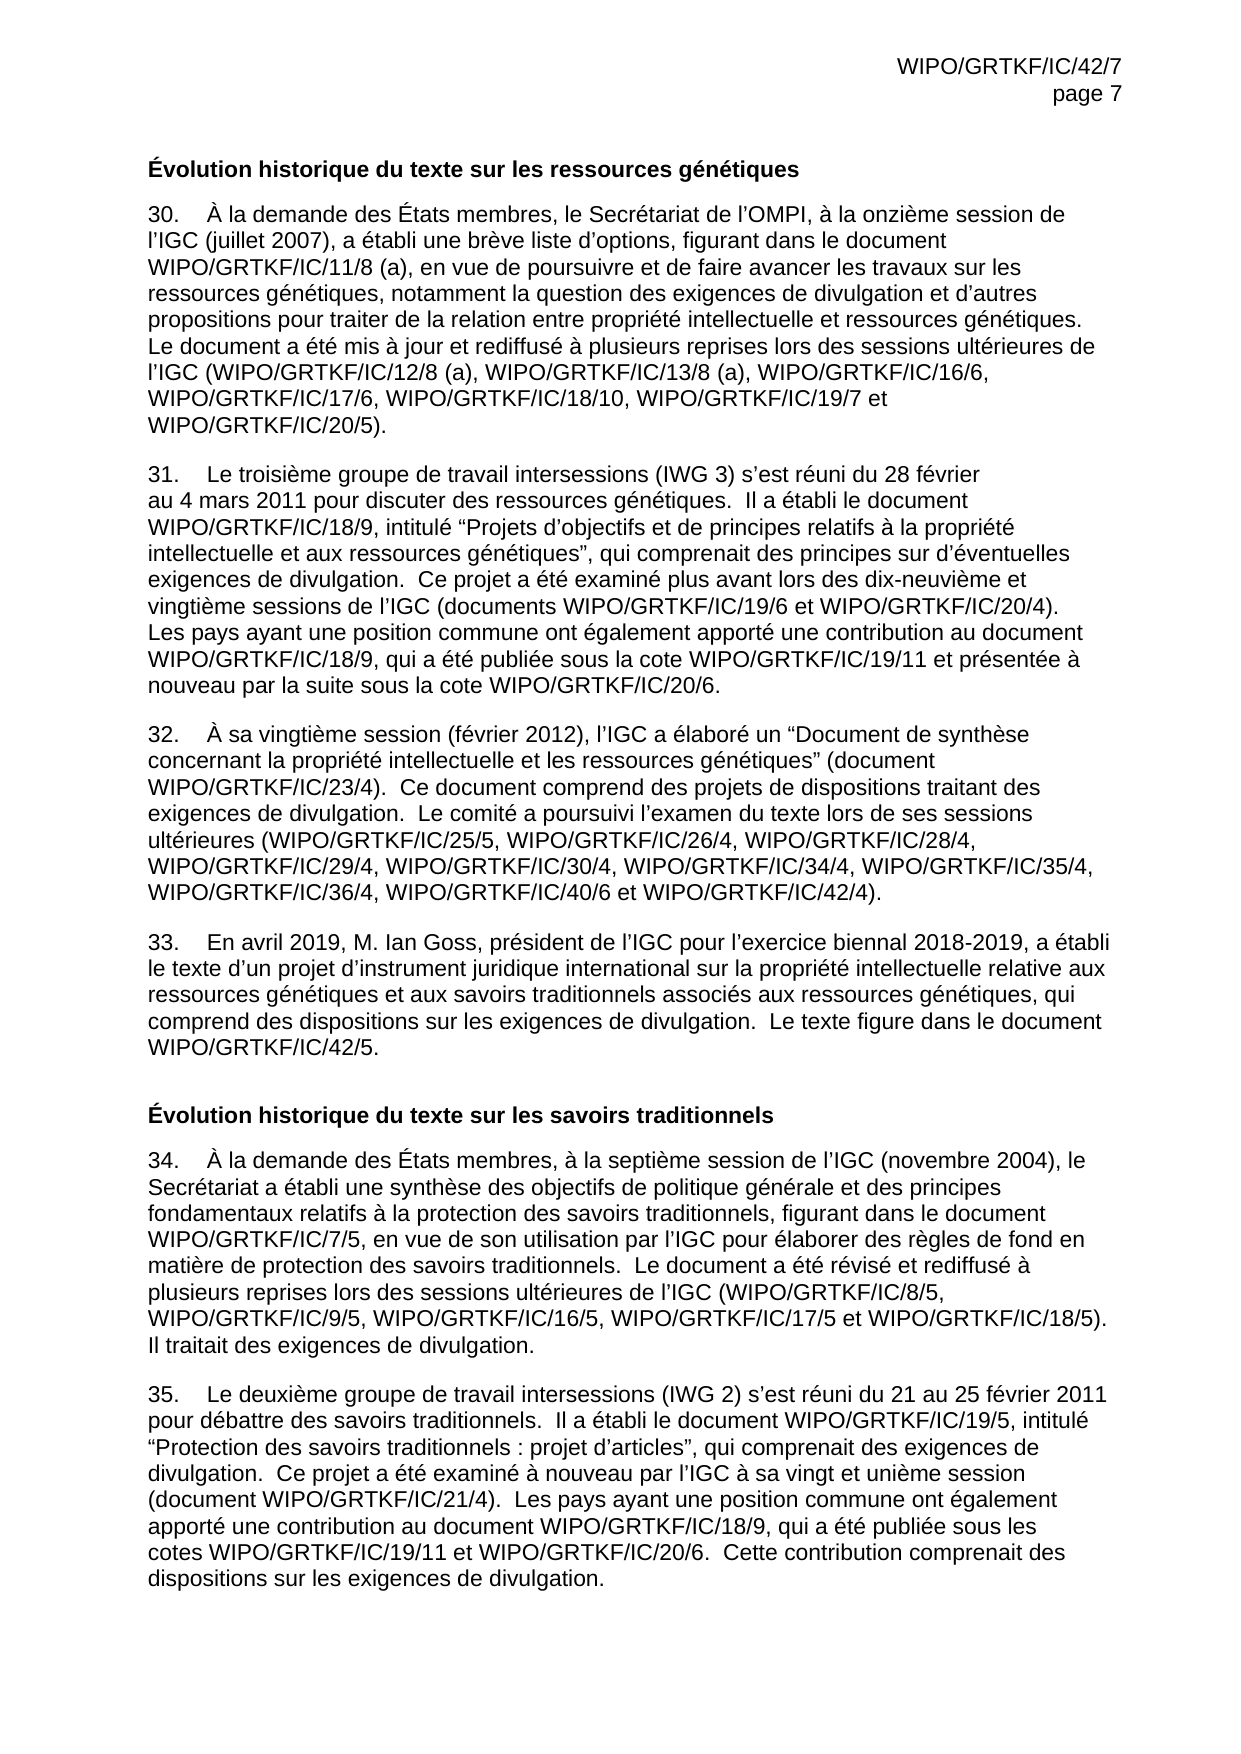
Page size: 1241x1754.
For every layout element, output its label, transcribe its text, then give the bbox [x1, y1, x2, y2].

subtitle Évolution historique du texte sur les ressources génétiques [148, 156, 1122, 182]
text À sa vingtième session (février 2012), l’IGC a élaboré un “Document de synthèse concernant la propriété intellectuelle et les ressources génétiques” (document WIPO/GRTKF/IC/23/4). Ce document comprend des projets de dispositions traitant des exigences de divulgation. Le comité a poursuivi l’examen du texte lors de ses sessions ultérieures (WIPO/GRTKF/IC/25/5, WIPO/GRTKF/IC/26/4, WIPO/GRTKF/IC/28/4, WIPO/GRTKF/IC/29/4, WIPO/GRTKF/IC/30/4, WIPO/GRTKF/IC/34/4, WIPO/GRTKF/IC/35/4, WIPO/GRTKF/IC/36/4, WIPO/GRTKF/IC/40/6 et WIPO/GRTKF/IC/42/4). [148, 721, 1122, 906]
text En avril 2019, M. Ian Goss, président de l’IGC pour l’exercice biennal 2018-2019, a établi le texte d’un projet d’instrument juridique international sur la propriété intellectuelle relative aux ressources génétiques et aux savoirs traditionnels associés aux ressources génétiques, qui comprend des dispositions sur les exigences de divulgation. Le texte figure dans le document WIPO/GRTKF/IC/42/5. [148, 928, 1122, 1060]
text À la demande des États membres, à la septième session de l’IGC (novembre 2004), le Secrétariat a établi une synthèse des objectifs de politique générale et des principes fondamentaux relatifs à la protection des savoirs traditionnels, figurant dans le document WIPO/GRTKF/IC/7/5, en vue de son utilisation par l’IGC pour élaborer des règles de fond en matière de protection des savoirs traditionnels. Le document a été révisé et rediffusé à plusieurs reprises lors des sessions ultérieures de l’IGC (WIPO/GRTKF/IC/8/5, WIPO/GRTKF/IC/9/5, WIPO/GRTKF/IC/16/5, WIPO/GRTKF/IC/17/5 et WIPO/GRTKF/IC/18/5). Il traitait des exigences de divulgation. [148, 1147, 1122, 1358]
text Le deuxième groupe de travail intersessions (IWG 2) s’est réuni du 21 au 25 février 2011 pour débattre des savoirs traditionnels. Il a établi le document WIPO/GRTKF/IC/19/5, intitulé “Protection des savoirs traditionnels : projet d’articles”, qui comprenait des exigences de divulgation. Ce projet a été examiné à nouveau par l’IGC à sa vingt et unième session (document WIPO/GRTKF/IC/21/4). Les pays ayant une position commune ont également apporté une contribution au document WIPO/GRTKF/IC/18/9, qui a été publiée sous les cotes WIPO/GRTKF/IC/19/11 et WIPO/GRTKF/IC/20/6. Cette contribution comprenait des dispositions sur les exigences de divulgation. [148, 1381, 1122, 1592]
subtitle Évolution historique du texte sur les savoirs traditionnels [148, 1102, 1122, 1128]
text Le troisième groupe de travail intersessions (IWG 3) s’est réuni du 28 février au 4 mars 2011 pour discuter des ressources génétiques. Il a établi le document WIPO/GRTKF/IC/18/9, intitulé “Projets d’objectifs et de principes relatifs à la propriété intellectuelle et aux ressources génétiques”, qui comprenait des principes sur d’éventuelles exigences de divulgation. Ce projet a été examiné plus avant lors des dix-neuvième et vingtième sessions de l’IGC (documents WIPO/GRTKF/IC/19/6 et WIPO/GRTKF/IC/20/4). Les pays ayant une position commune ont également apporté une contribution au document WIPO/GRTKF/IC/18/9, qui a été publiée sous la cote WIPO/GRTKF/IC/19/11 et présentée à nouveau par la suite sous la cote WIPO/GRTKF/IC/20/6. [148, 461, 1122, 698]
text À la demande des États membres, le Secrétariat de l’OMPI, à la onzième session de l’IGC (juillet 2007), a établi une brève liste d’options, figurant dans le document WIPO/GRTKF/IC/11/8 (a), en vue de poursuivre et de faire avancer les travaux sur les ressources génétiques, notamment la question des exigences de divulgation et d’autres propositions pour traiter de la relation entre propriété intellectuelle et ressources génétiques. Le document a été mis à jour et rediffusé à plusieurs reprises lors des sessions ultérieures de l’IGC (WIPO/GRTKF/IC/12/8 (a), WIPO/GRTKF/IC/13/8 (a), WIPO/GRTKF/IC/16/6, WIPO/GRTKF/IC/17/6, WIPO/GRTKF/IC/18/10, WIPO/GRTKF/IC/19/7 et WIPO/GRTKF/IC/20/5). [148, 201, 1122, 438]
